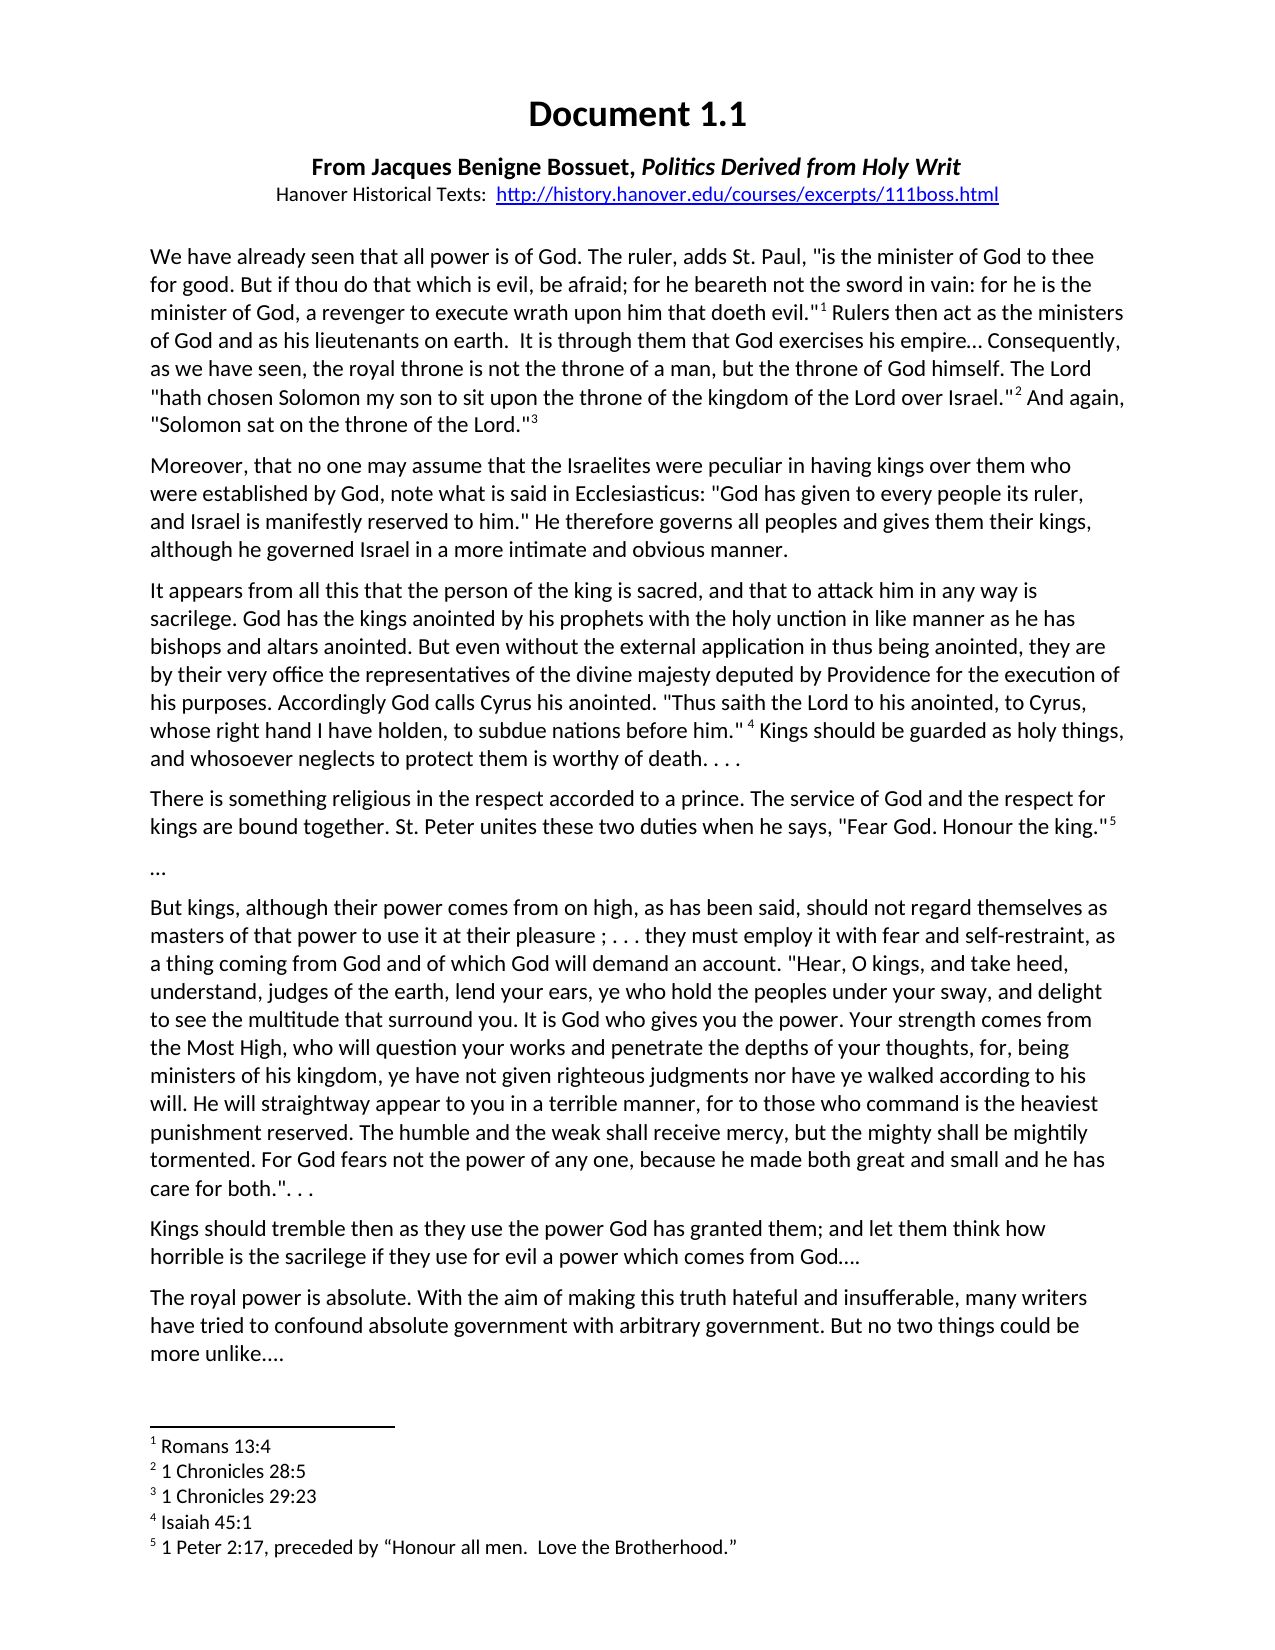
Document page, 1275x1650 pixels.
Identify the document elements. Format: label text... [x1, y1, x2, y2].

text Moreover, that no one may assume that the Israelites were peculiar in having kings over them who were established by God, note what is said in Ecclesiasticus: "God has given to every people its ruler, and Israel is manifestly reserved to him." He therefore governs all peoples and gives them their kings, although he governed Israel in a more intimate and obvious manner. [150, 451, 1125, 563]
text Kings should tremble then as they use the power God has granted them; and let them think how horrible is the sacrilege if they use for evil a power which comes from God…. [150, 1214, 1125, 1270]
text Document 1.1 [150, 90, 1125, 136]
text Hanover Historical Texts: http://history.hanover.edu/courses/excerpts/111boss.html [150, 182, 1125, 207]
text There is something religious in the respect accorded to a prince. The service of God and the respect for kings are bound together. St. Peter unites these two duties when he says, "Fear God. Honour the king." [150, 784, 1125, 840]
text … [150, 853, 1125, 881]
text It appears from all this that the person of the king is sacred, and that to attack him in any way is sacrilege. God has the kings anointed by his prophets with the holy unction in like manner as he has bishops and altars anointed. But even without the external application in thus being anointed, they are by their very office the representatives of the divine majesty deputed by Providence for the execution of his purposes. Accordingly God calls Cyrus his anointed. "Thus saith the Lord to his anointed, to Cyrus, whose right hand I have holden, to subdue nations before him." Kings should be guarded as holy things, and whosoever neglects to protect them is worthy of death. . . . [150, 576, 1125, 772]
text The royal power is absolute. With the aim of making this truth hateful and insufferable, many writers have tried to confound absolute government with arbitrary government. But no two things could be more unlike.... [150, 1283, 1125, 1367]
text We have already seen that all power is of God. The ruler, adds St. Paul, "is the minister of God to thee for good. But if thou do that which is evil, be afraid; for he beareth not the sword in vain: for he is the minister of God, a revenger to execute wrath upon him that doeth evil." Rulers then act as the ministers of God and as his lieutenants on earth. It is through them that God exercises his empire… Consequently, as we have seen, the royal throne is not the throne of a man, but the throne of God himself. The Lord "hath chosen Solomon my son to sit upon the throne of the kingdom of the Lord over Israel." And again, "Solomon sat on the throne of the Lord." [150, 242, 1125, 439]
text From Jacques Benigne Bossuet, Politics Derived from Holy Writ [150, 151, 1125, 182]
text But kings, although their power comes from on high, as has been said, should not regard themselves as masters of that power to use it at their pleasure ; . . . they must employ it with fear and self-restraint, as a thing coming from God and of which God will demand an account. "Hear, O kings, and take heed, understand, judges of the earth, lend your ears, ye who hold the peoples under your sway, and delight to see the multitude that surround you. It is God who gives you the power. Your strength comes from the Most High, who will question your works and penetrate the depths of your thoughts, for, being ministers of his kingdom, ye have not given righteous judgments nor have ye walked according to his will. He will straightway appear to you in a terrible manner, for to those who command is the heaviest punishment reserved. The humble and the weak shall receive mercy, but the mighty shall be mightily tormented. For God fears not the power of any one, because he made both great and small and he has care for both.". . . [150, 893, 1125, 1202]
